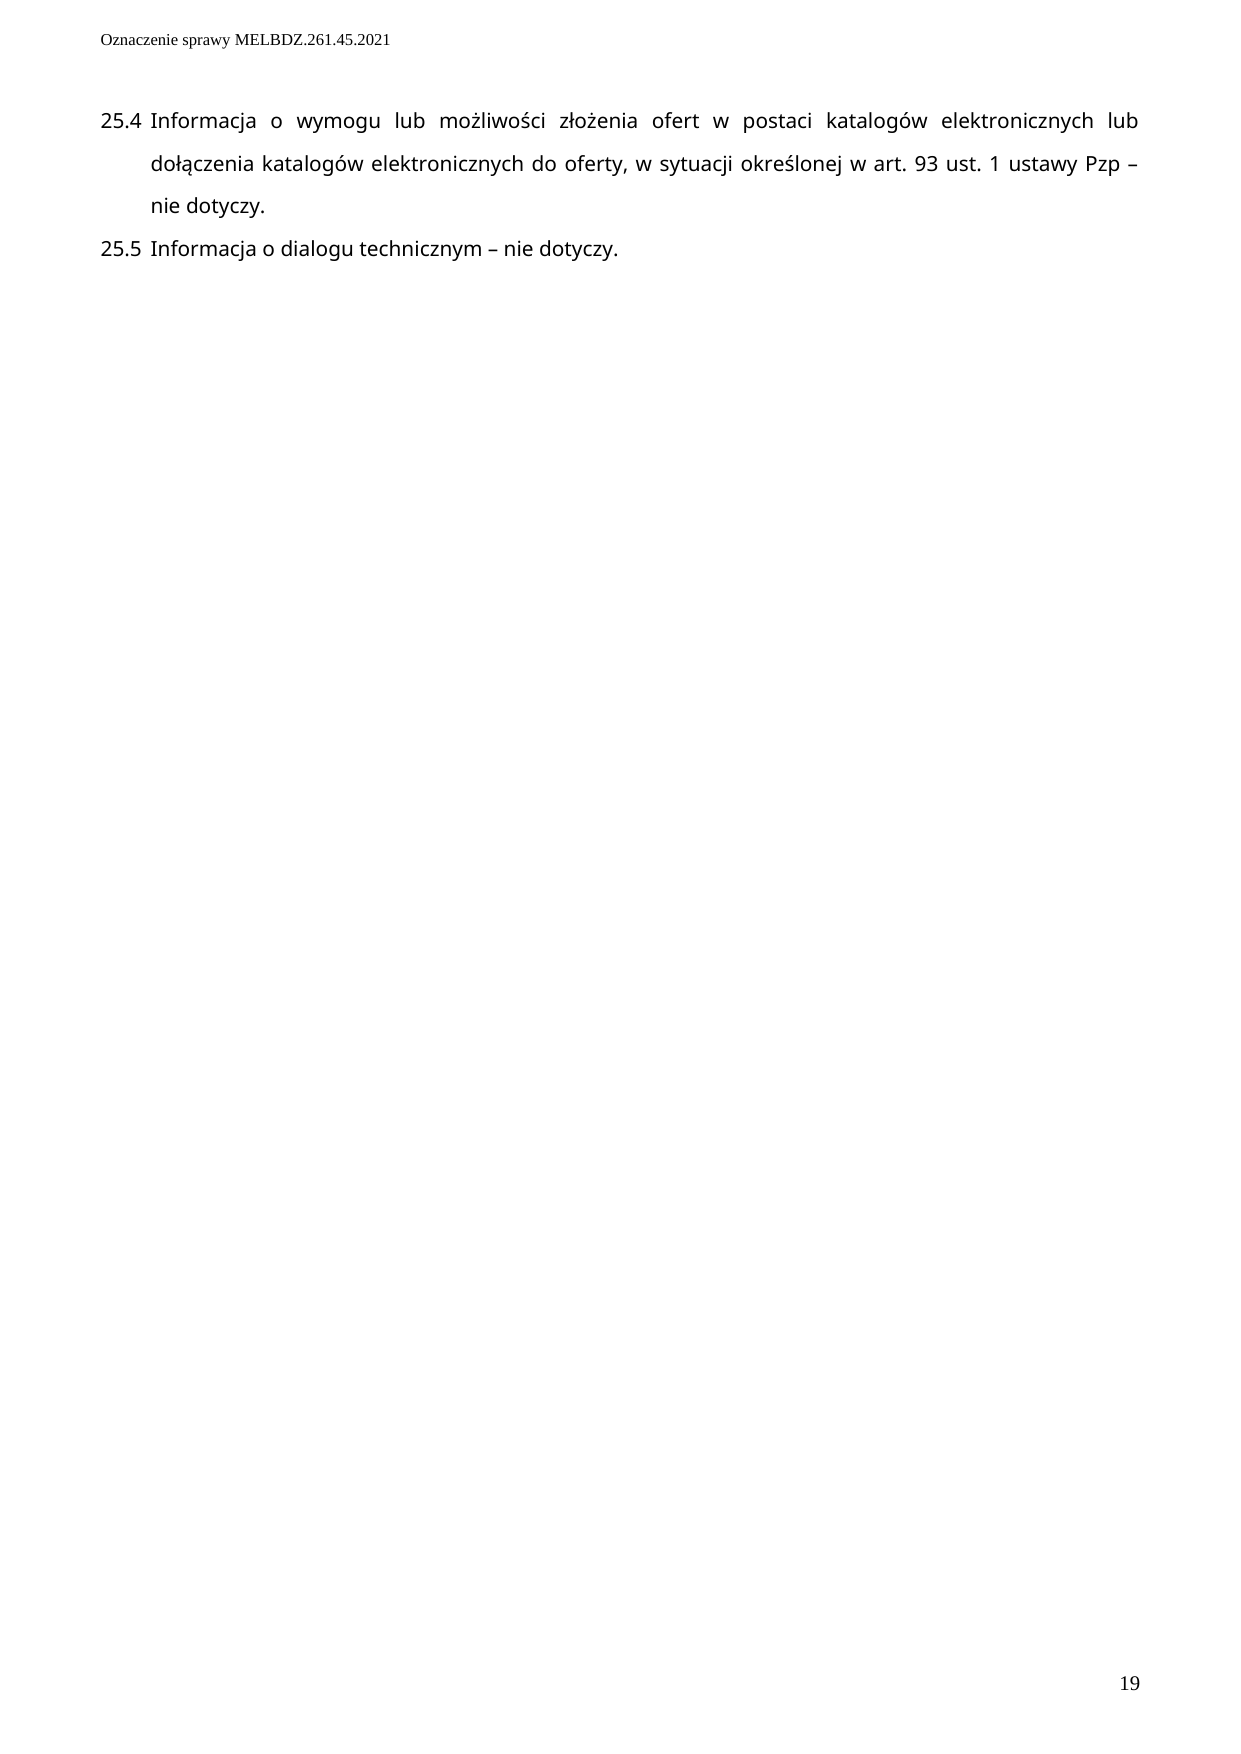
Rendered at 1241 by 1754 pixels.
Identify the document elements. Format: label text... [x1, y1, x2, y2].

list Informacja o dialogu technicznym – nie dotyczy. [100, 234, 1140, 262]
list Informacja o wymogu lub możliwości złożenia ofert w postaci katalogów elektronicznych lub dołączenia katalogów elektronicznych do oferty, w sytuacji określonej w art. 93 ust. 1 ustawy Pzp – nie dotyczy. [100, 106, 1140, 220]
